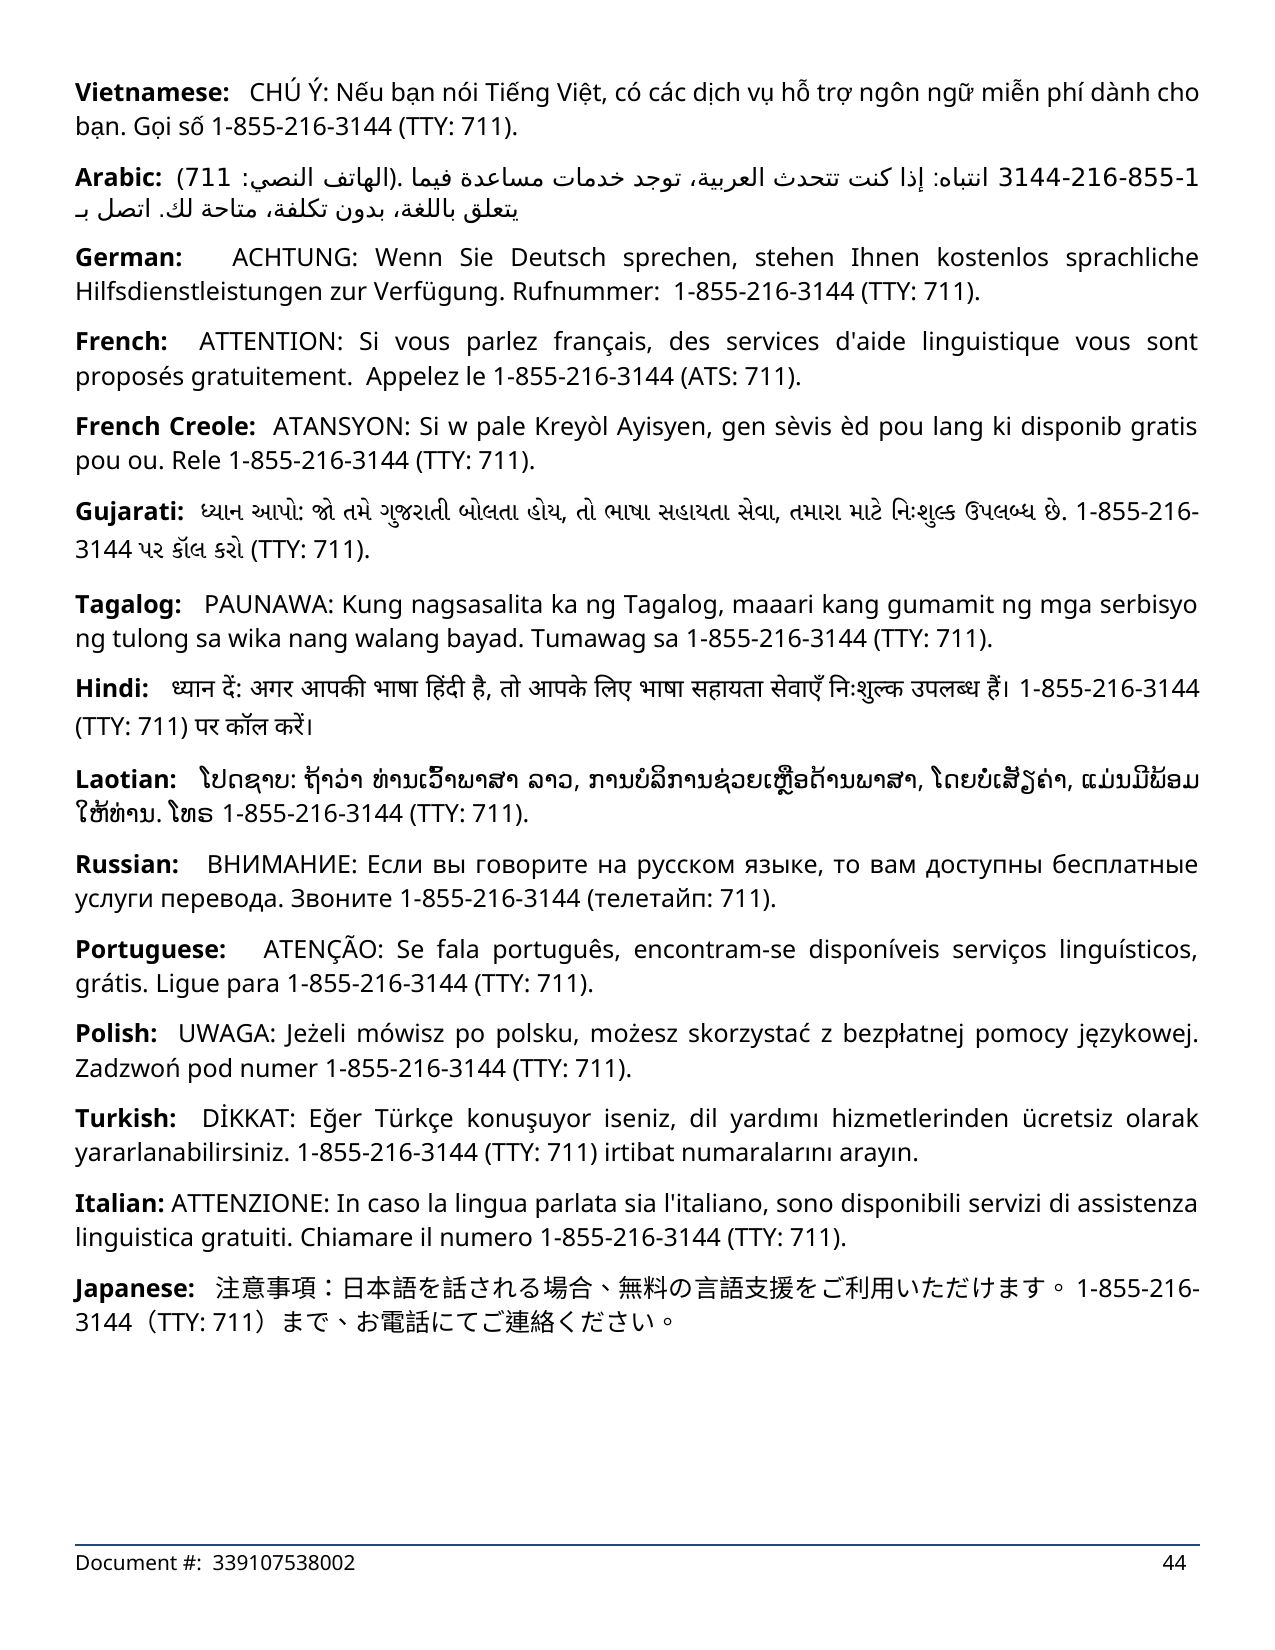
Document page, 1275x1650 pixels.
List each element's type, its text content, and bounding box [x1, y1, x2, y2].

text Portuguese: ATENÇÃO: Se fala português, encontram-se disponíveis serviços linguísticos, grátis. Ligue para 1-855-216-3144 (TTY: 711). [75, 931, 1200, 999]
text Turkish: DİKKAT: Eğer Türkçe konuşuyor iseniz, dil yardımı hizmetlerinden ücretsiz olarak yararlanabilirsiniz. 1-855-216-3144 (TTY: 711) irtibat numaralarını arayın. [75, 1101, 1200, 1169]
text German: ACHTUNG: Wenn Sie Deutsch sprechen, stehen Ihnen kostenlos sprachliche Hilfsdienstleistungen zur Verfügung. Rufnummer: 1-855-216-3144 (TTY: 711). [75, 239, 1200, 307]
text French: ATTENTION: Si vous parlez français, des services d'aide linguistique vous sont proposés gratuitement. Appelez le 1-855-216-3144 (ATS: 711). [75, 324, 1200, 392]
text Arabic: (الهاتف النصي: 711). 1-855-216-3144 انتباه: إذا كنت تتحدث العربية، توجد خدمات مساعدة فيما يتعلق باللغة، بدون تكلفة، متاحة لك. اتصل بـ [75, 160, 1200, 223]
text Vietnamese: CHÚ Ý: Nếu bạn nói Tiếng Việt, có các dịch vụ hỗ trợ ngôn ngữ miễn phí dành cho bạn. Gọi số 1-855-216-3144 (TTY: 711). [75, 75, 1200, 143]
text Hindi: ध्यान दें: अगर आपकी भाषा हिंदी है, तो आपके लिए भाषा सहायता सेवाएँ निःशुल्क उपलब्ध हैं। 1-855-216-3144 (TTY: 711) पर कॉल करें। [75, 671, 1200, 745]
text Laotian: ໂປດຊາບ: ຖ້າວ່າ ທ່ານເວົ້າພາສາ ລາວ, ການບໍລິການຊ່ວຍເຫຼືອດ້ານພາສາ, ໂດຍບໍ່ເສັຽຄ່າ, ແມ່ນມີພ້ອມໃຫ້ທ່ານ. ໂທຣ 1-855-216-3144 (TTY: 711). [75, 762, 1200, 830]
text Polish: UWAGA: Jeżeli mówisz po polsku, możesz skorzystać z bezpłatnej pomocy językowej. Zadzwoń pod numer 1-855-216-3144 (TTY: 711). [75, 1016, 1200, 1084]
text Gujarati: ધ્યાન આપો: જો તમે ગુજરાતી બોલતા હોય, તો ભાષા સહાયતા સેવા, તમારા માટે નિઃશુલ્ક ઉપલબ્ધ છે. 1-855-216-3144 પર કૉલ કરો (TTY: 711). [75, 494, 1200, 570]
text Russian: ВНИМАНИЕ: Если вы говорите на русском языке, то вам доступны бесплатные услуги перевода. Звоните 1-855-216-3144 (телетайп: 711). [75, 847, 1200, 915]
text Tagalog: PAUNAWA: Kung nagsasalita ka ng Tagalog, maaari kang gumamit ng mga serbisyo ng tulong sa wika nang walang bayad. Tumawag sa 1-855-216-3144 (TTY: 711). [75, 586, 1200, 654]
text French Creole: ATANSYON: Si w pale Kreyòl Ayisyen, gen sèvis èd pou lang ki disponib gratis pou ou. Rele 1-855-216-3144 (TTY: 711). [75, 409, 1200, 477]
text Italian: ATTENZIONE: In caso la lingua parlata sia l'italiano, sono disponibili servizi di assistenza linguistica gratuiti. Chiamare il numero 1-855-216-3144 (TTY: 711). [75, 1186, 1200, 1254]
text Japanese: 注意事項：日本語を話される場合、無料の言語支援をご利用いただけます。1-855-216-3144（TTY: 711）まで、お電話にてご連絡ください。 [75, 1271, 1200, 1339]
